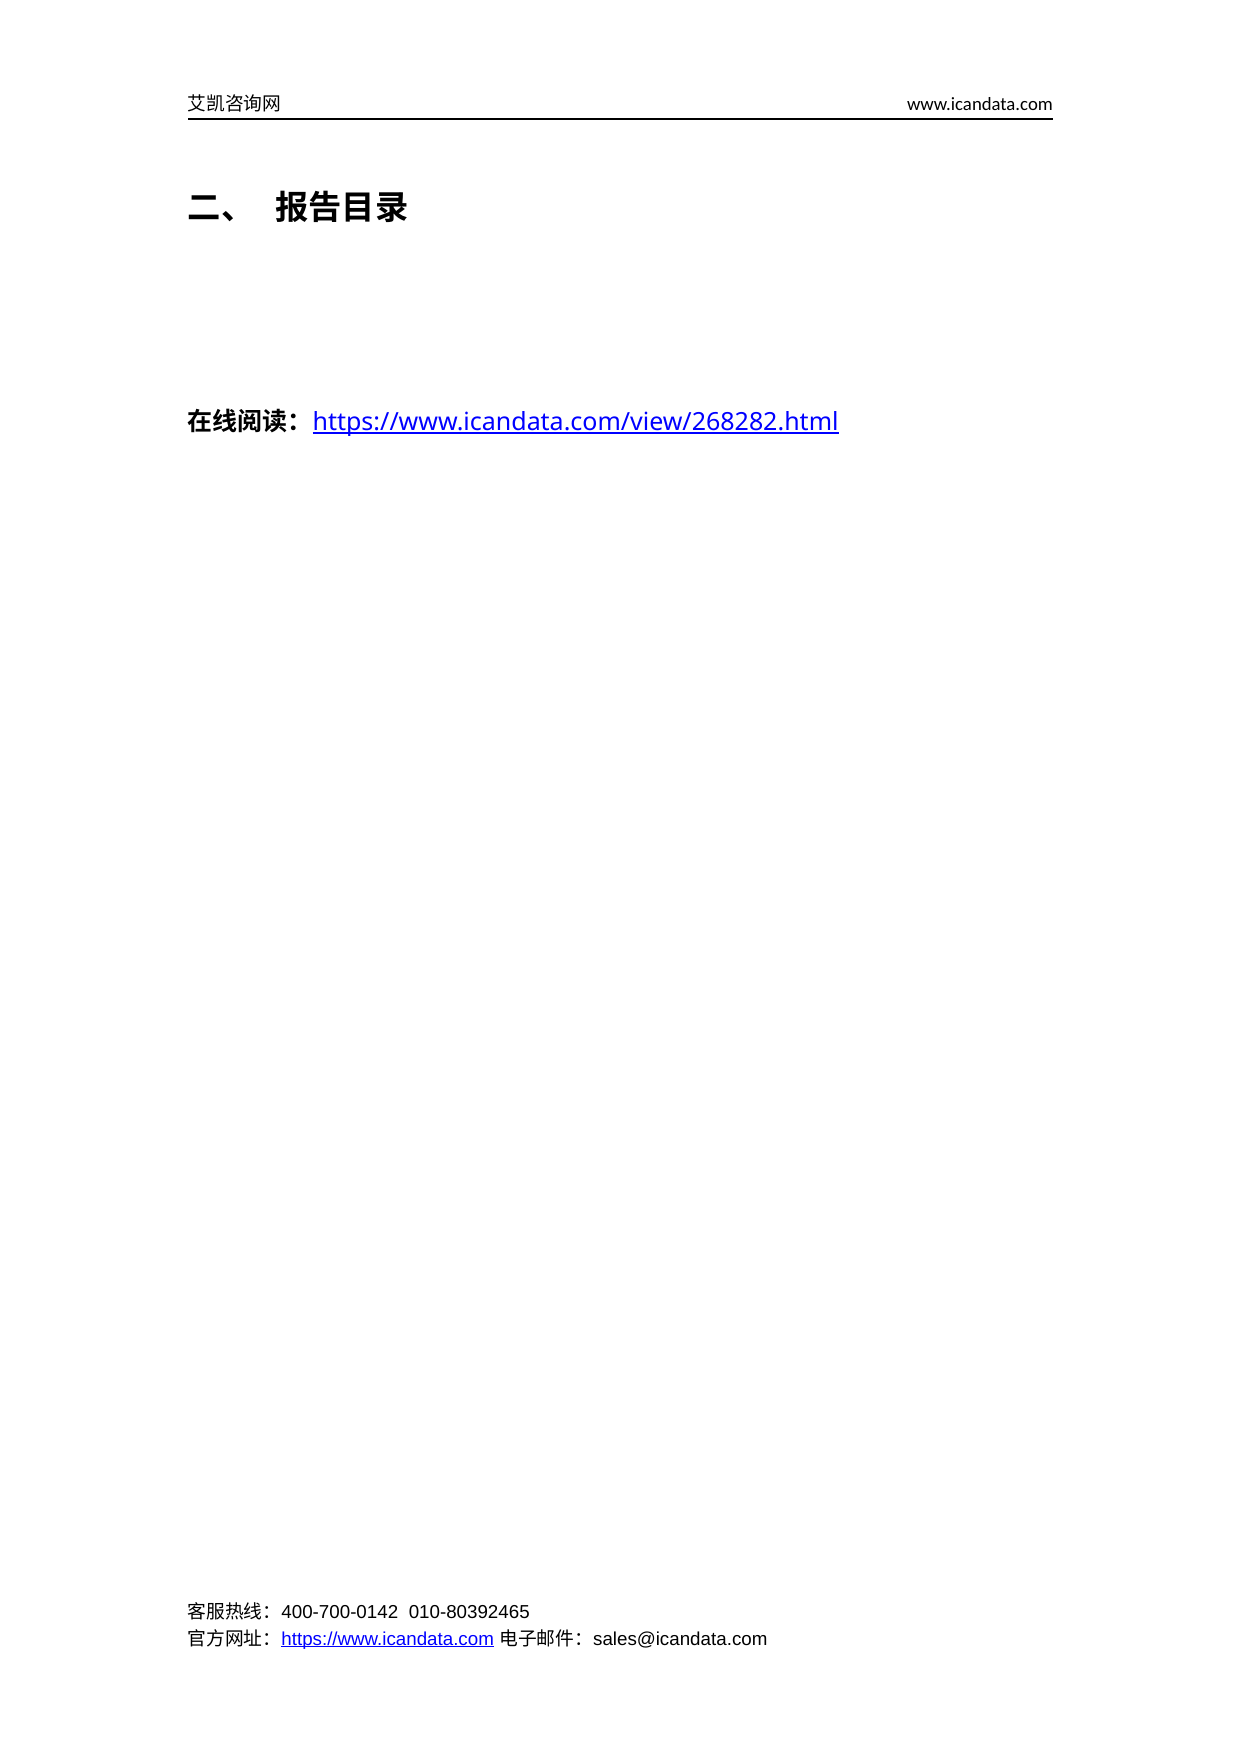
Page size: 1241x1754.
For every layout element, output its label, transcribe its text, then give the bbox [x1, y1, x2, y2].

text 在线阅读：https://www.icandata.com/view/268282.html [187, 387, 1053, 452]
subtitle 报告目录 [187, 172, 1053, 237]
